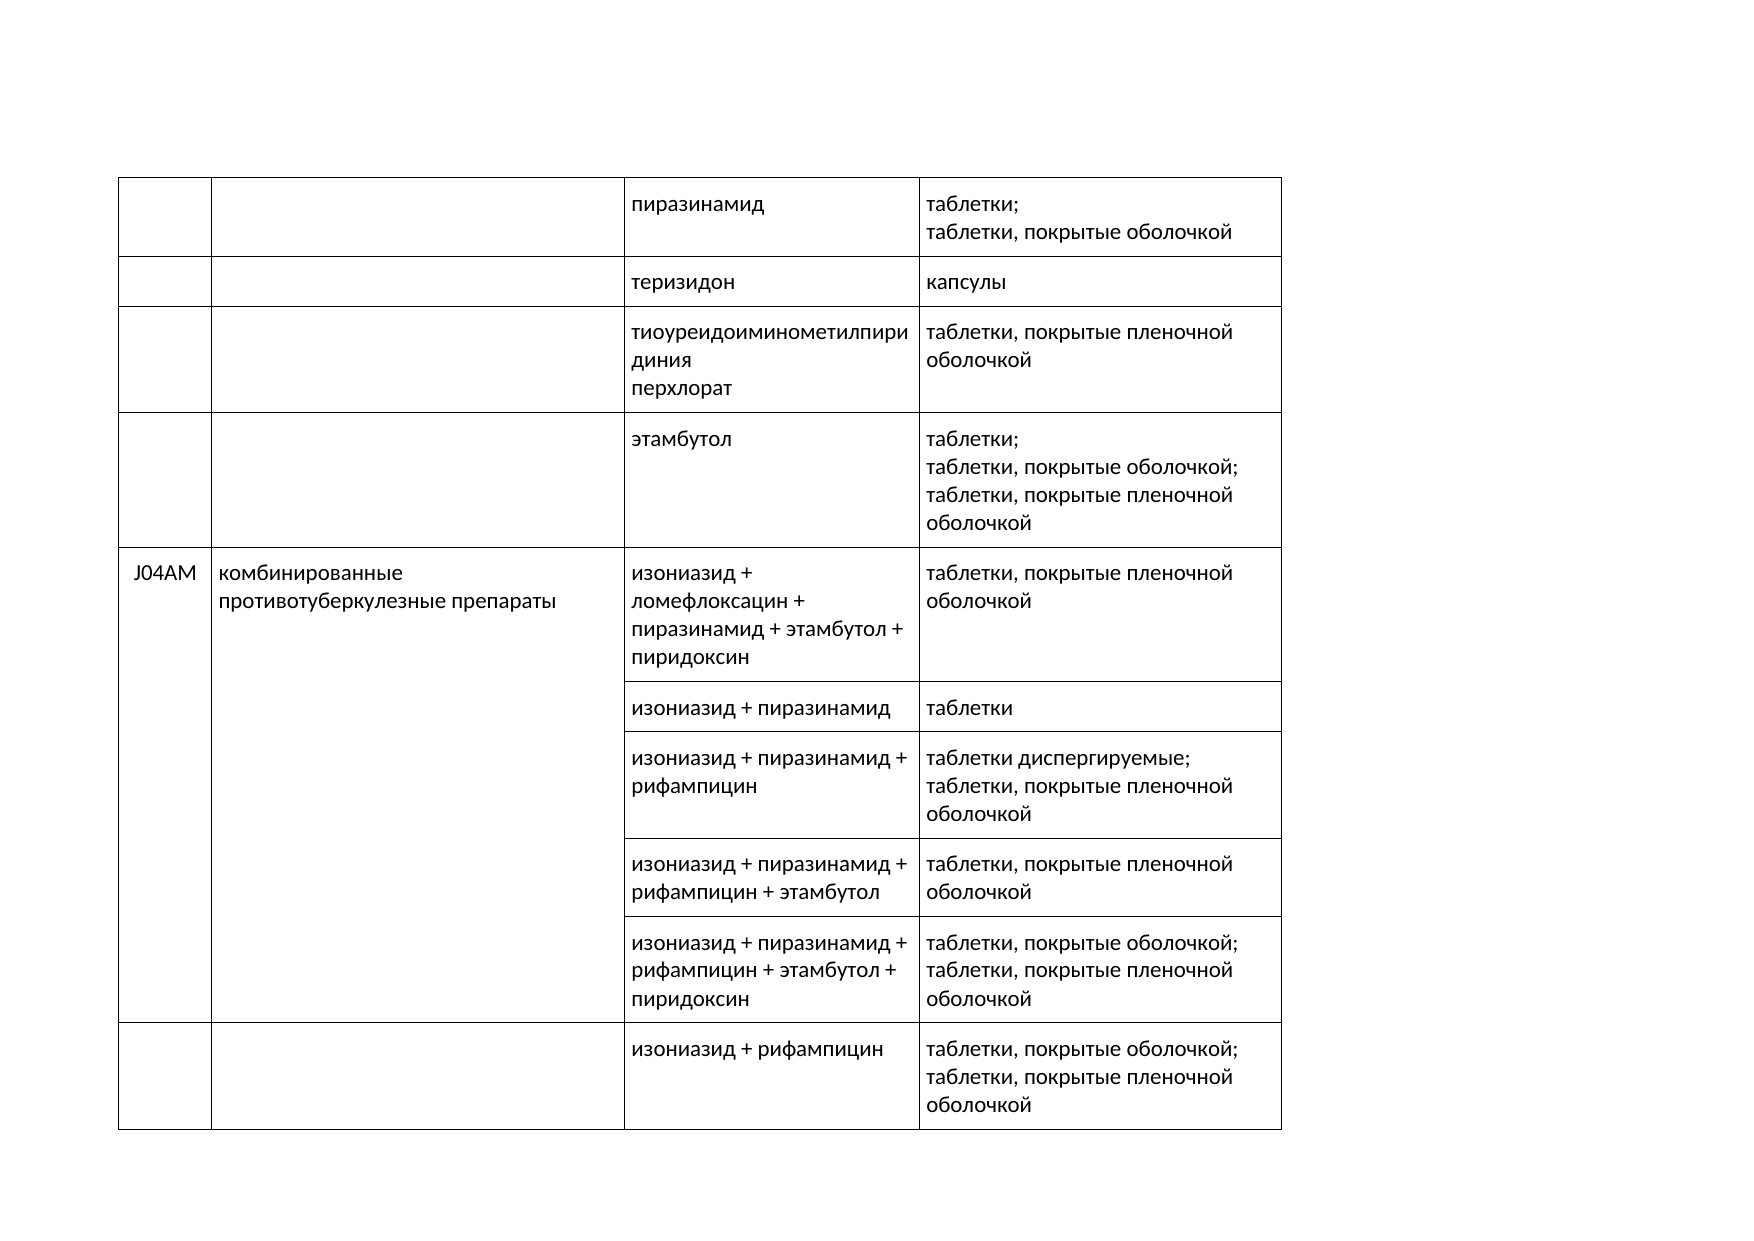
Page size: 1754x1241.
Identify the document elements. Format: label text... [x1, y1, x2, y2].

table_cell [212, 307, 624, 412]
table_cell таблетки, покрытые оболочкой; таблетки, покрытые пленочной оболочкой [920, 1023, 1281, 1129]
table_cell [119, 1023, 211, 1129]
table_cell теризидон [625, 257, 919, 306]
table_cell изониазид + пиразинамид [625, 682, 919, 731]
table_cell изониазид + рифампицин [625, 1023, 919, 1129]
table_cell изониазид + пиразинамид + рифампицин [625, 732, 919, 838]
table_cell тиоуреидоиминометилпиридиния перхлорат [625, 307, 919, 412]
table_cell этамбутол [625, 413, 919, 547]
table_cell [212, 413, 624, 547]
table_cell таблетки, покрытые оболочкой; таблетки, покрытые пленочной оболочкой [920, 917, 1281, 1022]
table_cell [119, 257, 211, 306]
table_cell таблетки; таблетки, покрытые оболочкой; таблетки, покрытые пленочной оболочкой [920, 413, 1281, 547]
table_cell таблетки; таблетки, покрытые оболочкой [920, 178, 1281, 256]
table_cell [119, 178, 211, 256]
table_cell [119, 413, 211, 547]
table_cell J04AM [119, 548, 211, 1022]
table_cell [119, 307, 211, 412]
table_cell комбинированные противотуберкулезные препараты [212, 548, 624, 1022]
table_cell пиразинамид [625, 178, 919, 256]
table_cell таблетки, покрытые пленочной оболочкой [920, 307, 1281, 412]
table_cell [212, 257, 624, 306]
table_cell таблетки [920, 682, 1281, 731]
table_cell таблетки диспергируемые; таблетки, покрытые пленочной оболочкой [920, 732, 1281, 838]
table_cell изониазид + пиразинамид + рифампицин + этамбутол [625, 839, 919, 916]
table_cell [212, 178, 624, 256]
table_cell таблетки, покрытые пленочной оболочкой [920, 839, 1281, 916]
table_cell изониазид + пиразинамид + рифампицин + этамбутол + пиридоксин [625, 917, 919, 1022]
table_cell таблетки, покрытые пленочной оболочкой [920, 548, 1281, 681]
table_cell [212, 1023, 624, 1129]
table_cell капсулы [920, 257, 1281, 306]
table_cell изониазид + ломефлоксацин + пиразинамид + этамбутол + пиридоксин [625, 548, 919, 681]
